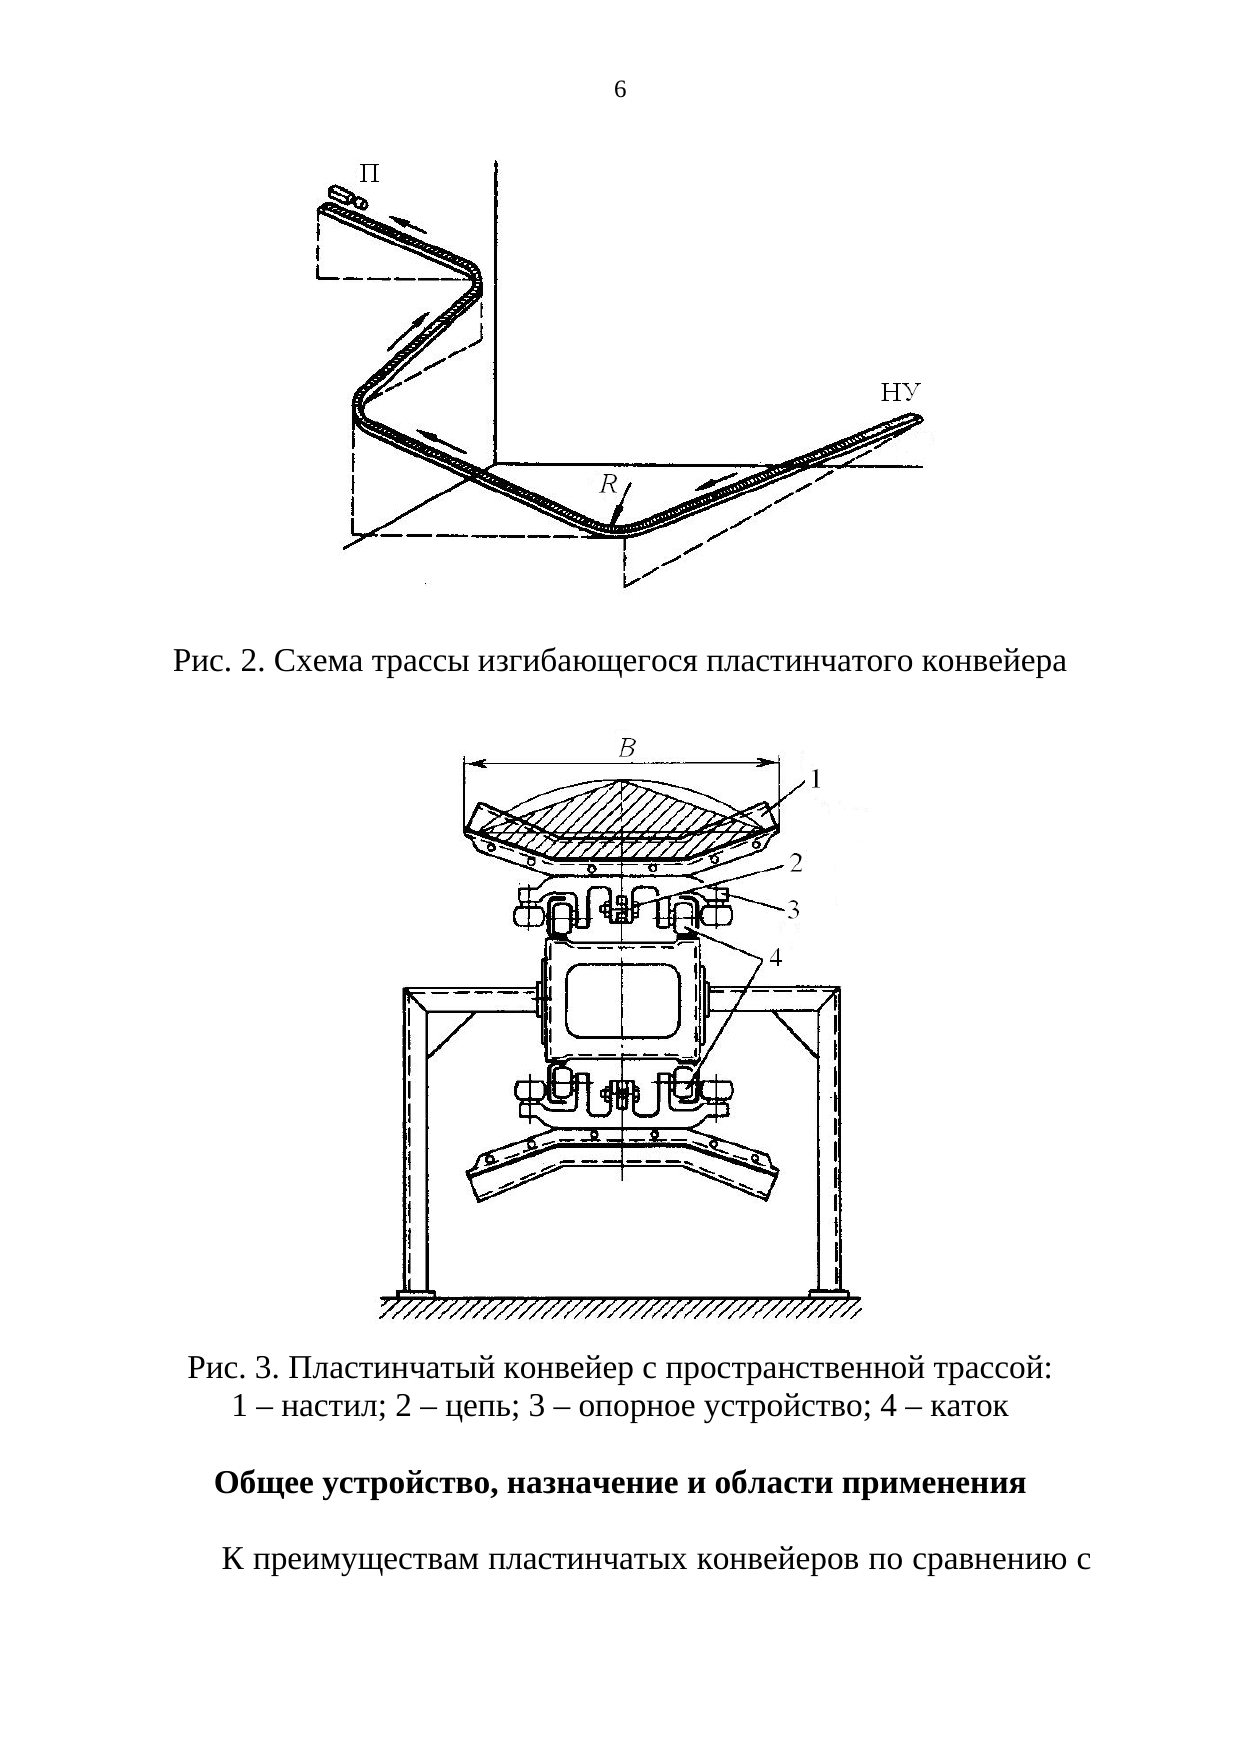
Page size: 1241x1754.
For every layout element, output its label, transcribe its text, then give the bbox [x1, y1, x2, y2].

text Рис. 3. Пластинчатый конвейер с пространственной трассой: 1 – настил; 2 – цепь; 3 – опорное устройство; 4 – каток [148, 1347, 1092, 1423]
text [148, 1538, 1092, 1577]
picture [295, 147, 945, 603]
text Общее устройство, назначение и области применения [148, 1462, 1092, 1500]
text Рис. 2. Схема трассы изгибающегося пластинчатого конвейера [148, 641, 1092, 679]
picture [354, 717, 886, 1335]
